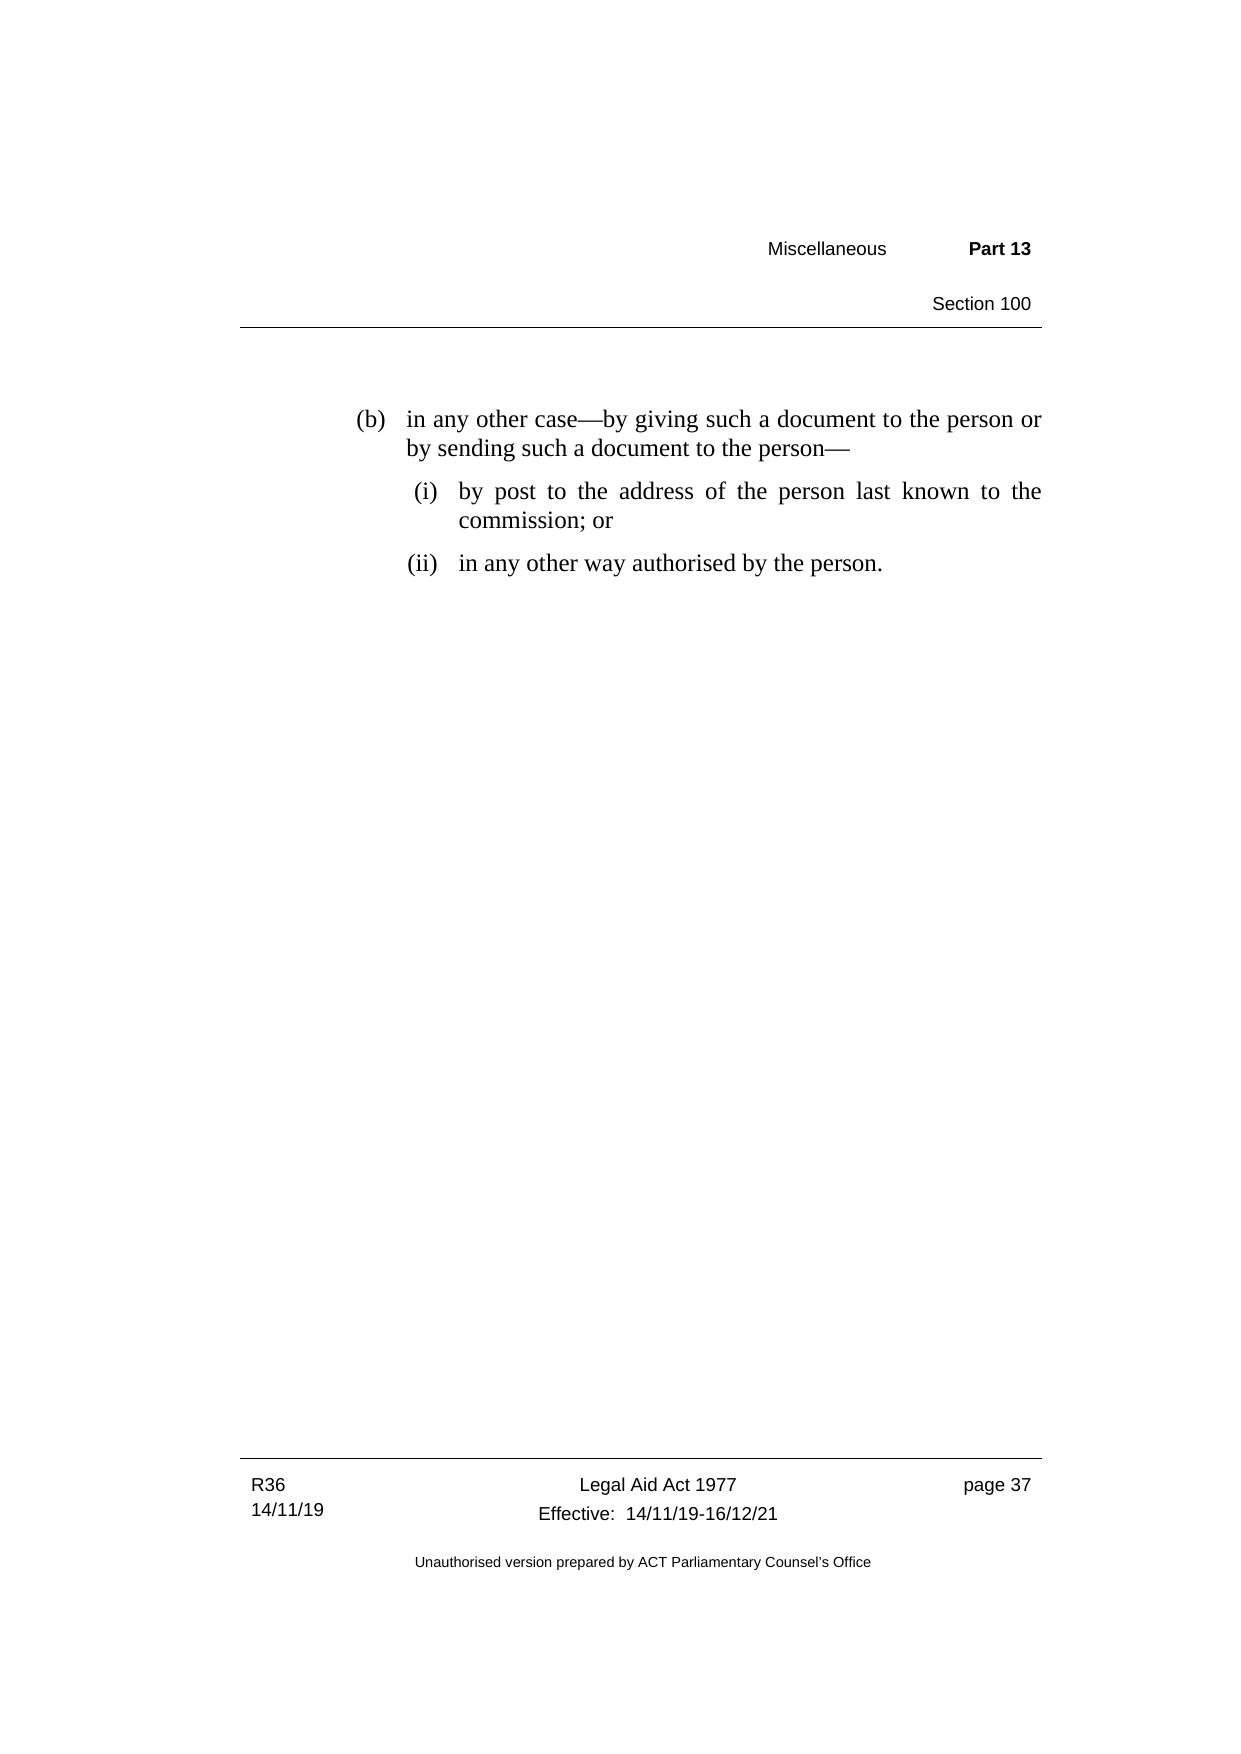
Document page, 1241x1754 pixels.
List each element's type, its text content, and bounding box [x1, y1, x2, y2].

text (ii) in any other way authorised by the person. [239, 548, 1042, 577]
text (b) in any other case—by giving such a document to the person or by sending such a document to the person— [239, 404, 1042, 462]
text (i) by post to the address of the person last known to the commission; or [239, 476, 1042, 534]
